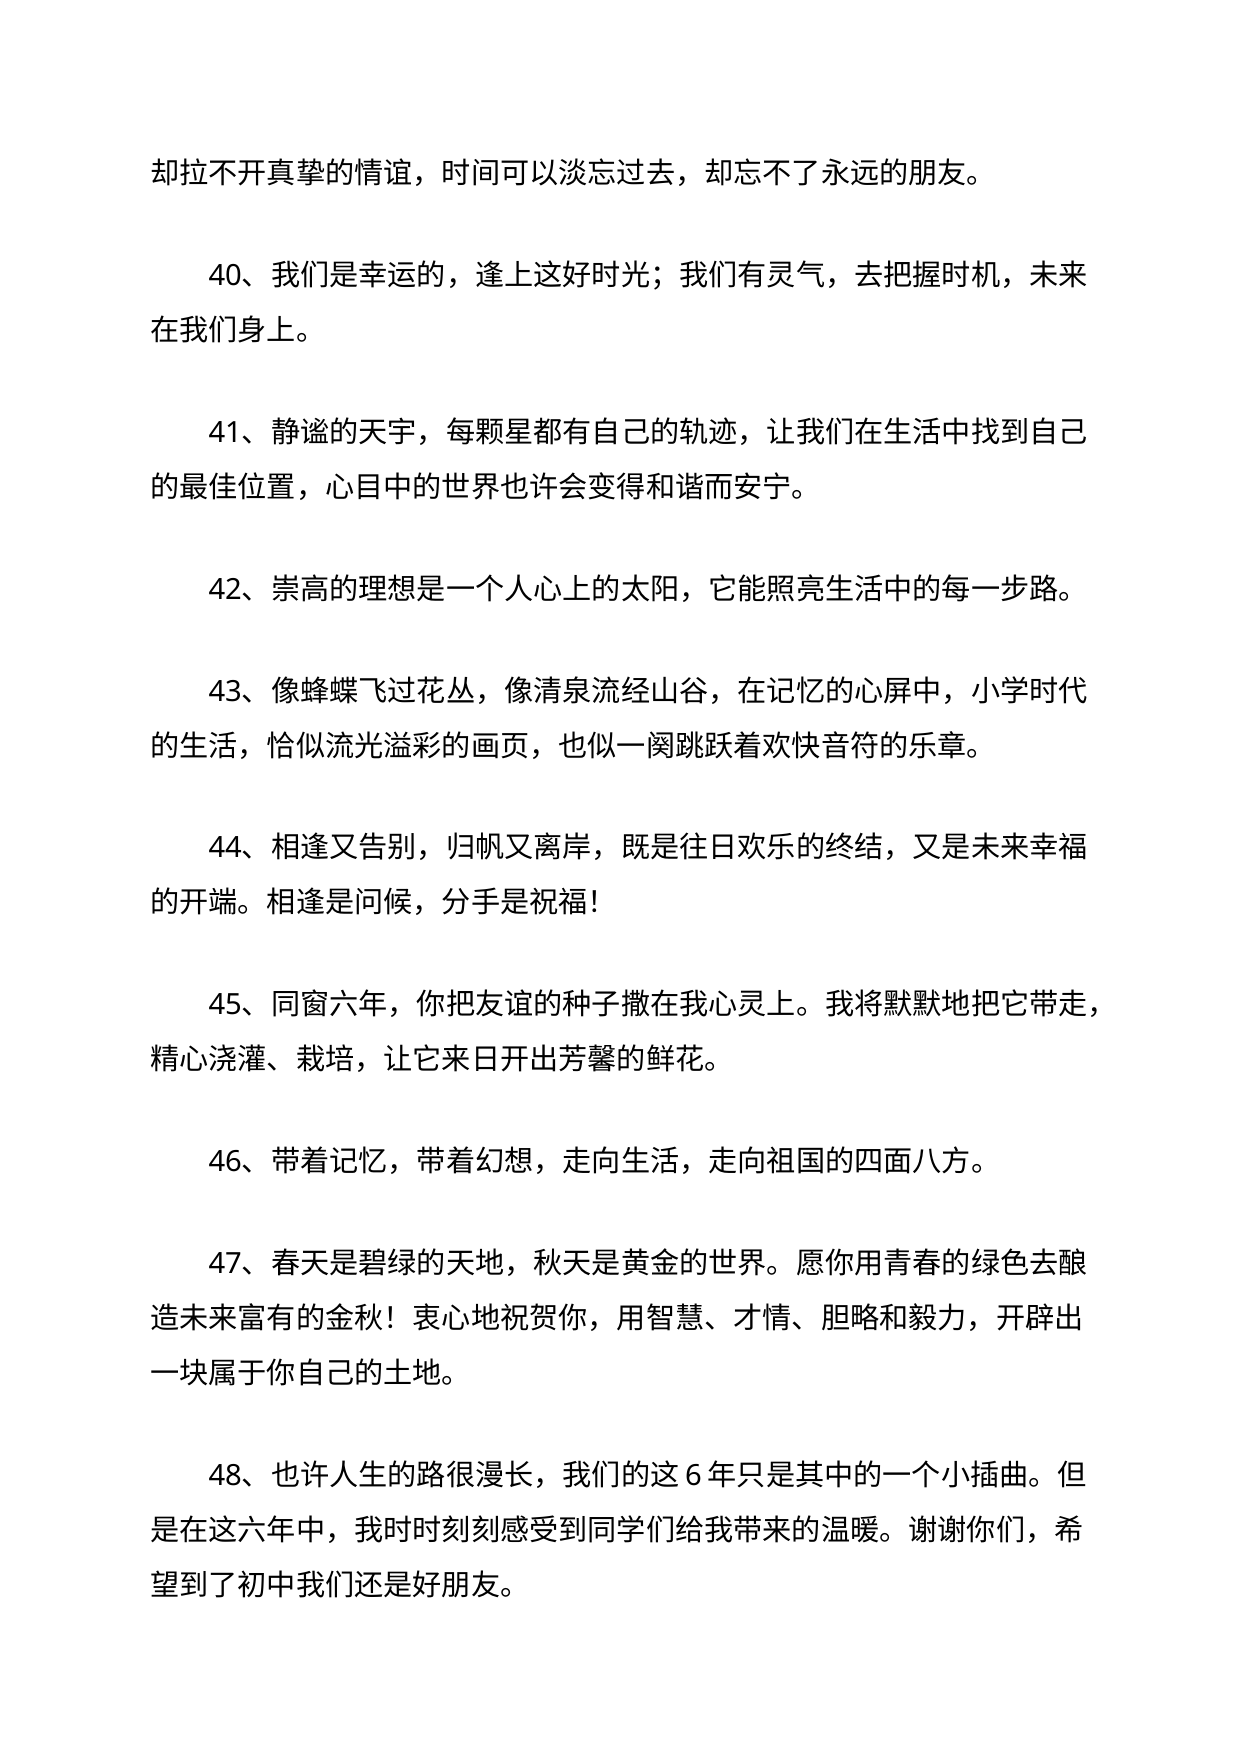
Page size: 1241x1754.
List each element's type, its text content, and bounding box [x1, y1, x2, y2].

text 47、春天是碧绿的天地，秋天是黄金的世界。愿你用青春的绿色去酿造未来富有的金秋！衷心地祝贺你，用智慧、才情、胆略和毅力，开辟出一块属于你自己的土地。 [150, 1239, 1090, 1392]
text 40、我们是幸运的，逢上这好时光；我们有灵气，去把握时机，未来在我们身上。 [150, 252, 1090, 349]
text 48、也许人生的路很漫长，我们的这6年只是其中的一个小插曲。但是在这六年中，我时时刻刻感受到同学们给我带来的温暖。谢谢你们，希望到了初中我们还是好朋友。 [150, 1451, 1090, 1603]
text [150, 150, 1090, 192]
text 44、相逢又告别，归帆又离岸，既是往日欢乐的终结，又是未来幸福的开端。相逢是问候，分手是祝福！ [150, 824, 1090, 921]
text 43、像蜂蝶飞过花丛，像清泉流经山谷，在记忆的心屏中，小学时代的生活，恰似流光溢彩的画页，也似一阕跳跃着欢快音符的乐章。 [150, 667, 1090, 764]
text 46、带着记忆，带着幻想，走向生活，走向祖国的四面八方。 [150, 1138, 1090, 1180]
text 45、同窗六年，你把友谊的种子撒在我心灵上。我将默默地把它带走，精心浇灌、栽培，让它来日开出芳馨的鲜花。 [150, 981, 1090, 1078]
text 42、崇高的理想是一个人心上的太阳，它能照亮生活中的每一步路。 [150, 565, 1090, 608]
text 41、静谧的天宇，每颗星都有自己的轨迹，让我们在生活中找到自己的最佳位置，心目中的世界也许会变得和谐而安宁。 [150, 408, 1090, 506]
